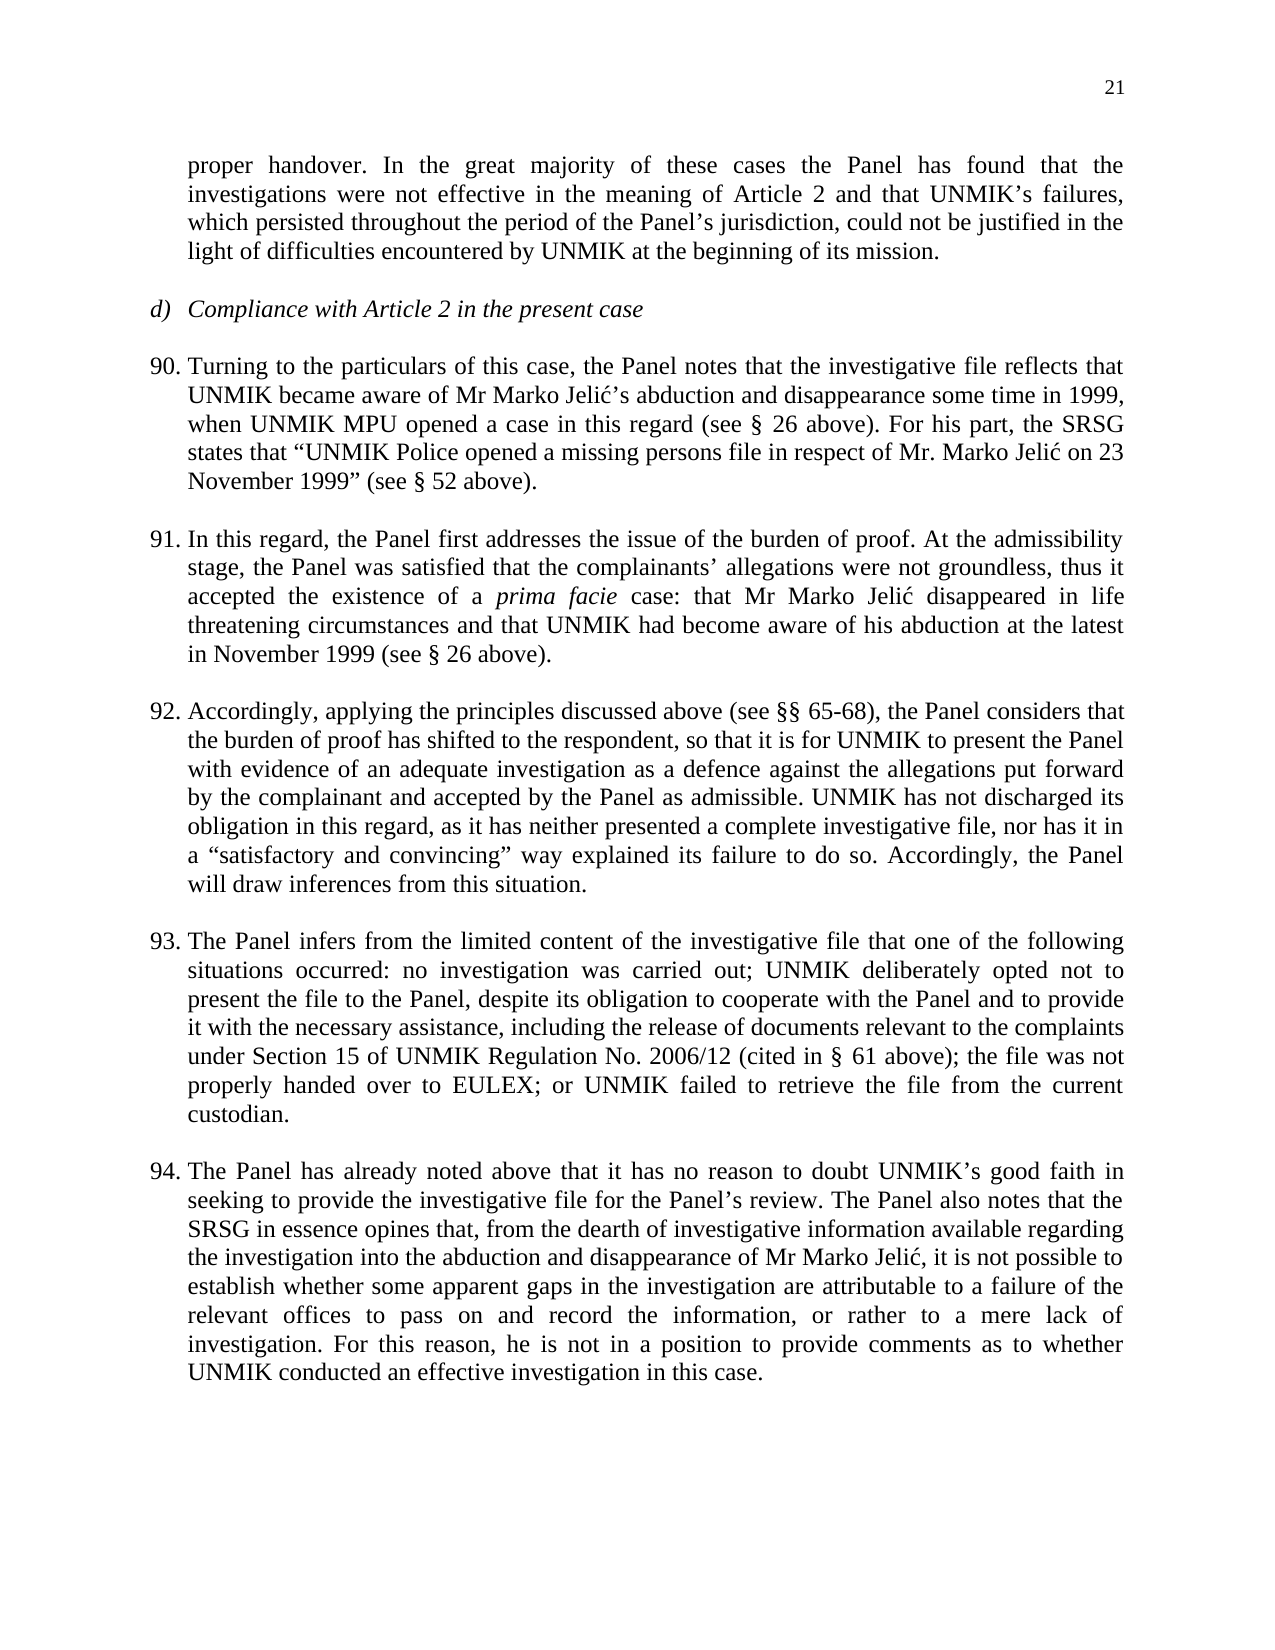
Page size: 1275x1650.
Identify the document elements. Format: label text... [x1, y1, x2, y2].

list The Panel has already noted above that it has no reason to doubt UNMIK’s good faith in seeking to provide the investigative file for the Panel’s review. The Panel also notes that the SRSG in essence opines that, from the dearth of investigative information available regarding the investigation into the abduction and disappearance of Mr Marko Jelić, it is not possible to establish whether some apparent gaps in the investigation are attributable to a failure of the relevant offices to pass on and record the information, or rather to a mere lack of investigation. For this reason, he is not in a position to provide comments as to whether UNMIK conducted an effective investigation in this case. [150, 1156, 1125, 1386]
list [150, 150, 1125, 265]
list Turning to the particulars of this case, the Panel notes that the investigative file reflects that UNMIK became aware of Mr Marko Jelić’s abduction and disappearance some time in 1999, when UNMIK MPU opened a case in this regard (see § 26 above). For his part, the SRSG states that “UNMIK Police opened a missing persons file in respect of Mr. Marko Jelić on 23 November 1999” (see § 52 above). [150, 351, 1125, 495]
list Compliance with Article 2 in the present case [150, 294, 1125, 322]
list The Panel infers from the limited content of the investigative file that one of the following situations occurred: no investigation was carried out; UNMIK deliberately opted not to present the file to the Panel, despite its obligation to cooperate with the Panel and to provide it with the necessary assistance, including the release of documents relevant to the complaints under Section 15 of UNMIK Regulation No. 2006/12 (cited in § 61 above); the file was not properly handed over to EULEX; or UNMIK failed to retrieve the file from the current custodian. [150, 926, 1125, 1127]
list In this regard, the Panel first addresses the issue of the burden of proof. At the admissibility stage, the Panel was satisfied that the complainants’ allegations were not groundless, thus it accepted the existence of a prima facie case: that Mr Marko Jelić disappeared in life threatening circumstances and that UNMIK had become aware of his abduction at the latest in November 1999 (see § 26 above). [150, 524, 1125, 667]
list Accordingly, applying the principles discussed above (see §§ 65-68), the Panel considers that the burden of proof has shifted to the respondent, so that it is for UNMIK to present the Panel with evidence of an adequate investigation as a defence against the allegations put forward by the complainant and accepted by the Panel as admissible. UNMIK has not discharged its obligation in this regard, as it has neither presented a complete investigative file, nor has it in a “satisfactory and convincing” way explained its failure to do so. Accordingly, the Panel will draw inferences from this situation. [150, 696, 1125, 897]
